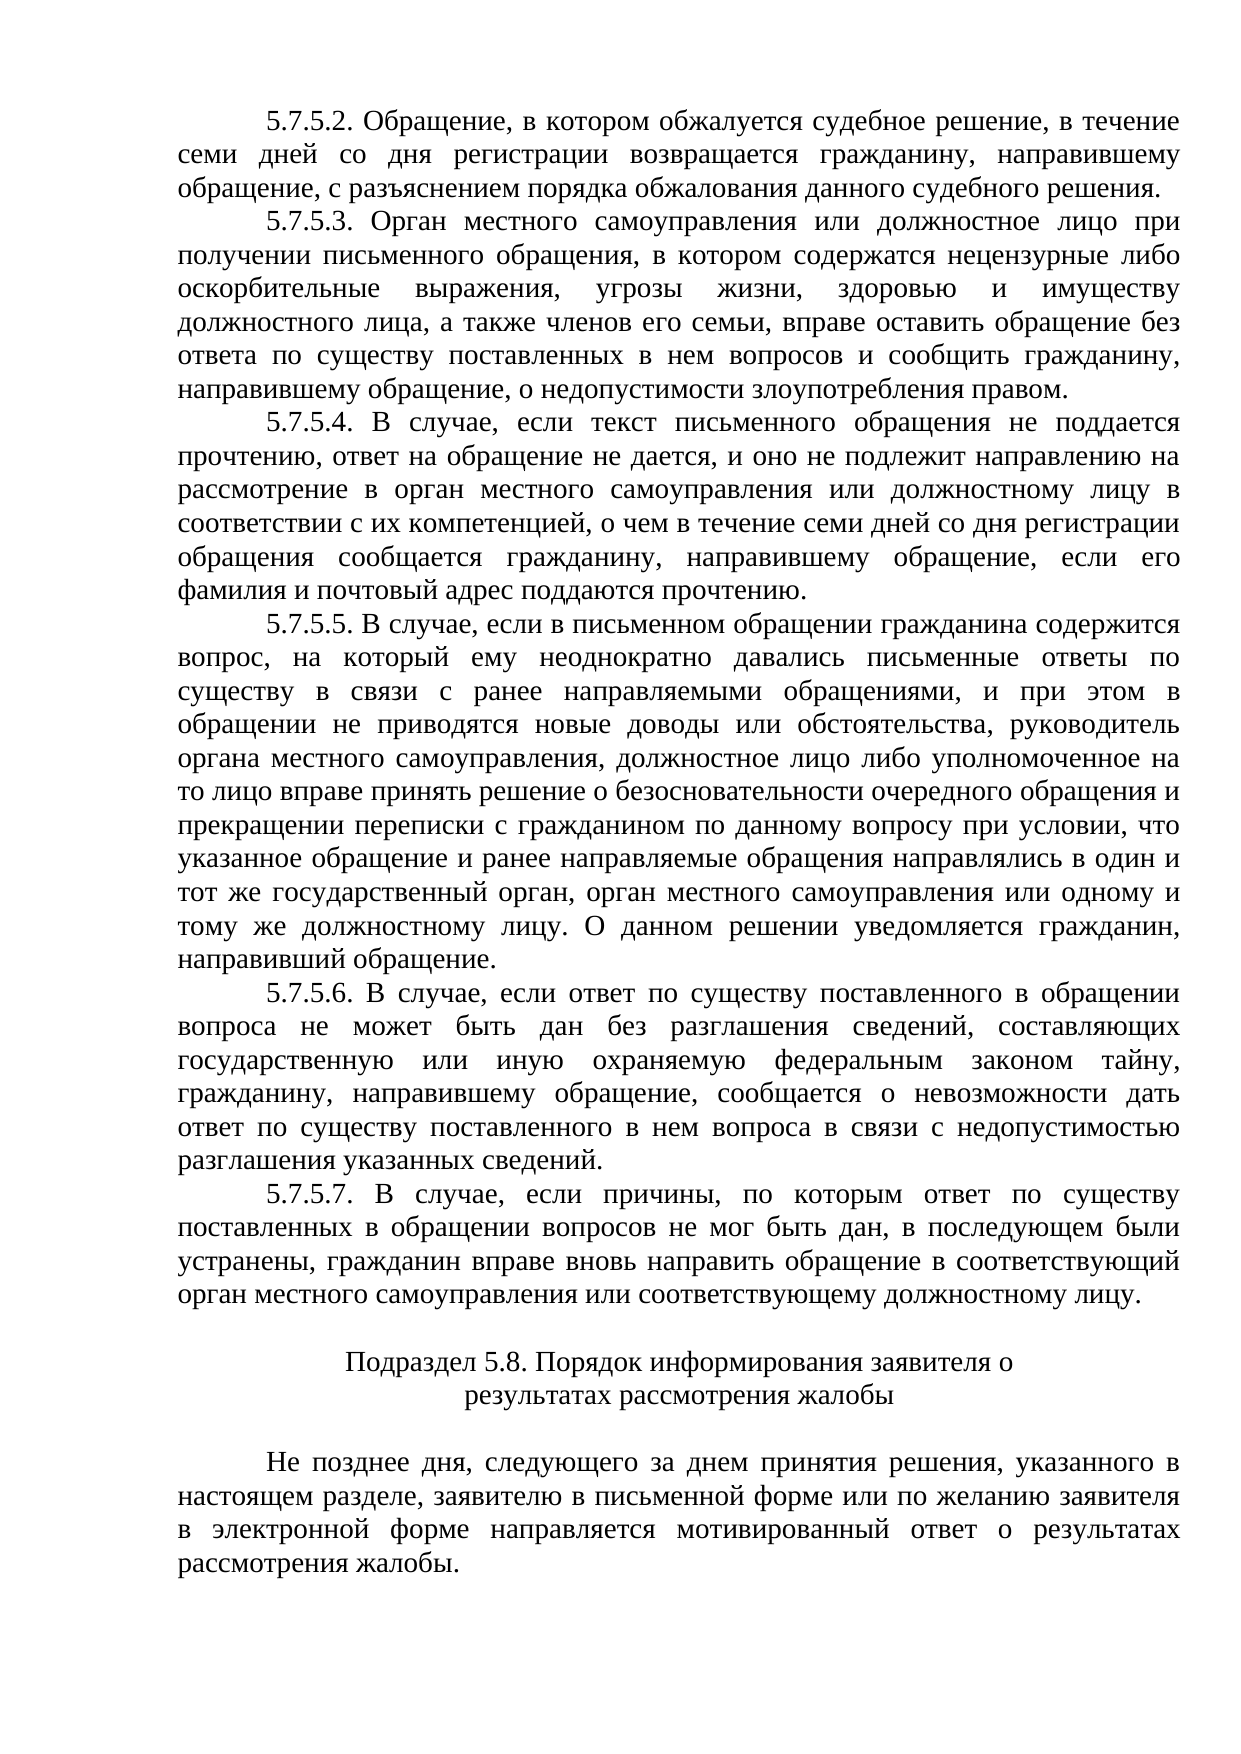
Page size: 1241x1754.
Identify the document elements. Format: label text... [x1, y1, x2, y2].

text Не позднее дня, следующего за днем принятия решения, указанного в настоящем разделе, заявителю в письменной форме или по желанию заявителя в электронной форме направляется мотивированный ответ о результатах рассмотрения жалобы. [177, 1444, 1181, 1578]
text Подраздел 5.8. Порядок информирования заявителя о [177, 1344, 1181, 1377]
text 5.7.5.4. В случае, если текст письменного обращения не поддается прочтению, ответ на обращение не дается, и оно не подлежит направлению на рассмотрение в орган местного самоуправления или должностному лицу в соответствии с их компетенцией, о чем в течение семи дней со дня регистрации обращения сообщается гражданину, направившему обращение, если его фамилия и почтовый адрес поддаются прочтению. [177, 404, 1181, 606]
text 5.7.5.2. Обращение, в котором обжалуется судебное решение, в течение семи дней со дня регистрации возвращается гражданину, направившему обращение, с разъяснением порядка обжалования данного судебного решения. [177, 103, 1181, 203]
text 5.7.5.7. В случае, если причины, по которым ответ по существу поставленных в обращении вопросов не мог быть дан, в последующем были устранены, гражданин вправе вновь направить обращение в соответствующий орган местного самоуправления или соответствующему должностному лицу. [177, 1176, 1181, 1310]
text результатах рассмотрения жалобы [177, 1377, 1181, 1411]
text 5.7.5.6. В случае, если ответ по существу поставленного в обращении вопроса не может быть дан без разглашения сведений, составляющих государственную или иную охраняемую федеральным законом тайну, гражданину, направившему обращение, сообщается о невозможности дать ответ по существу поставленного в нем вопроса в связи с недопустимостью разглашения указанных сведений. [177, 975, 1181, 1176]
text 5.7.5.3. Орган местного самоуправления или должностное лицо при получении письменного обращения, в котором содержатся нецензурные либо оскорбительные выражения, угрозы жизни, здоровью и имуществу должностного лица, а также членов его семьи, вправе оставить обращение без ответа по существу поставленных в нем вопросов и сообщить гражданину, направившему обращение, о недопустимости злоупотребления правом. [177, 203, 1181, 404]
text 5.7.5.5. В случае, если в письменном обращении гражданина содержится вопрос, на который ему неоднократно давались письменные ответы по существу в связи с ранее направляемыми обращениями, и при этом в обращении не приводятся новые доводы или обстоятельства, руководитель органа местного самоуправления, должностное лицо либо уполномоченное на то лицо вправе принять решение о безосновательности очередного обращения и прекращении переписки с гражданином по данному вопросу при условии, что указанное обращение и ранее направляемые обращения направлялись в один и тот же государственный орган, орган местного самоуправления или одному и тому же должностному лицу. О данном решении уведомляется гражданин, направивший обращение. [177, 606, 1181, 975]
